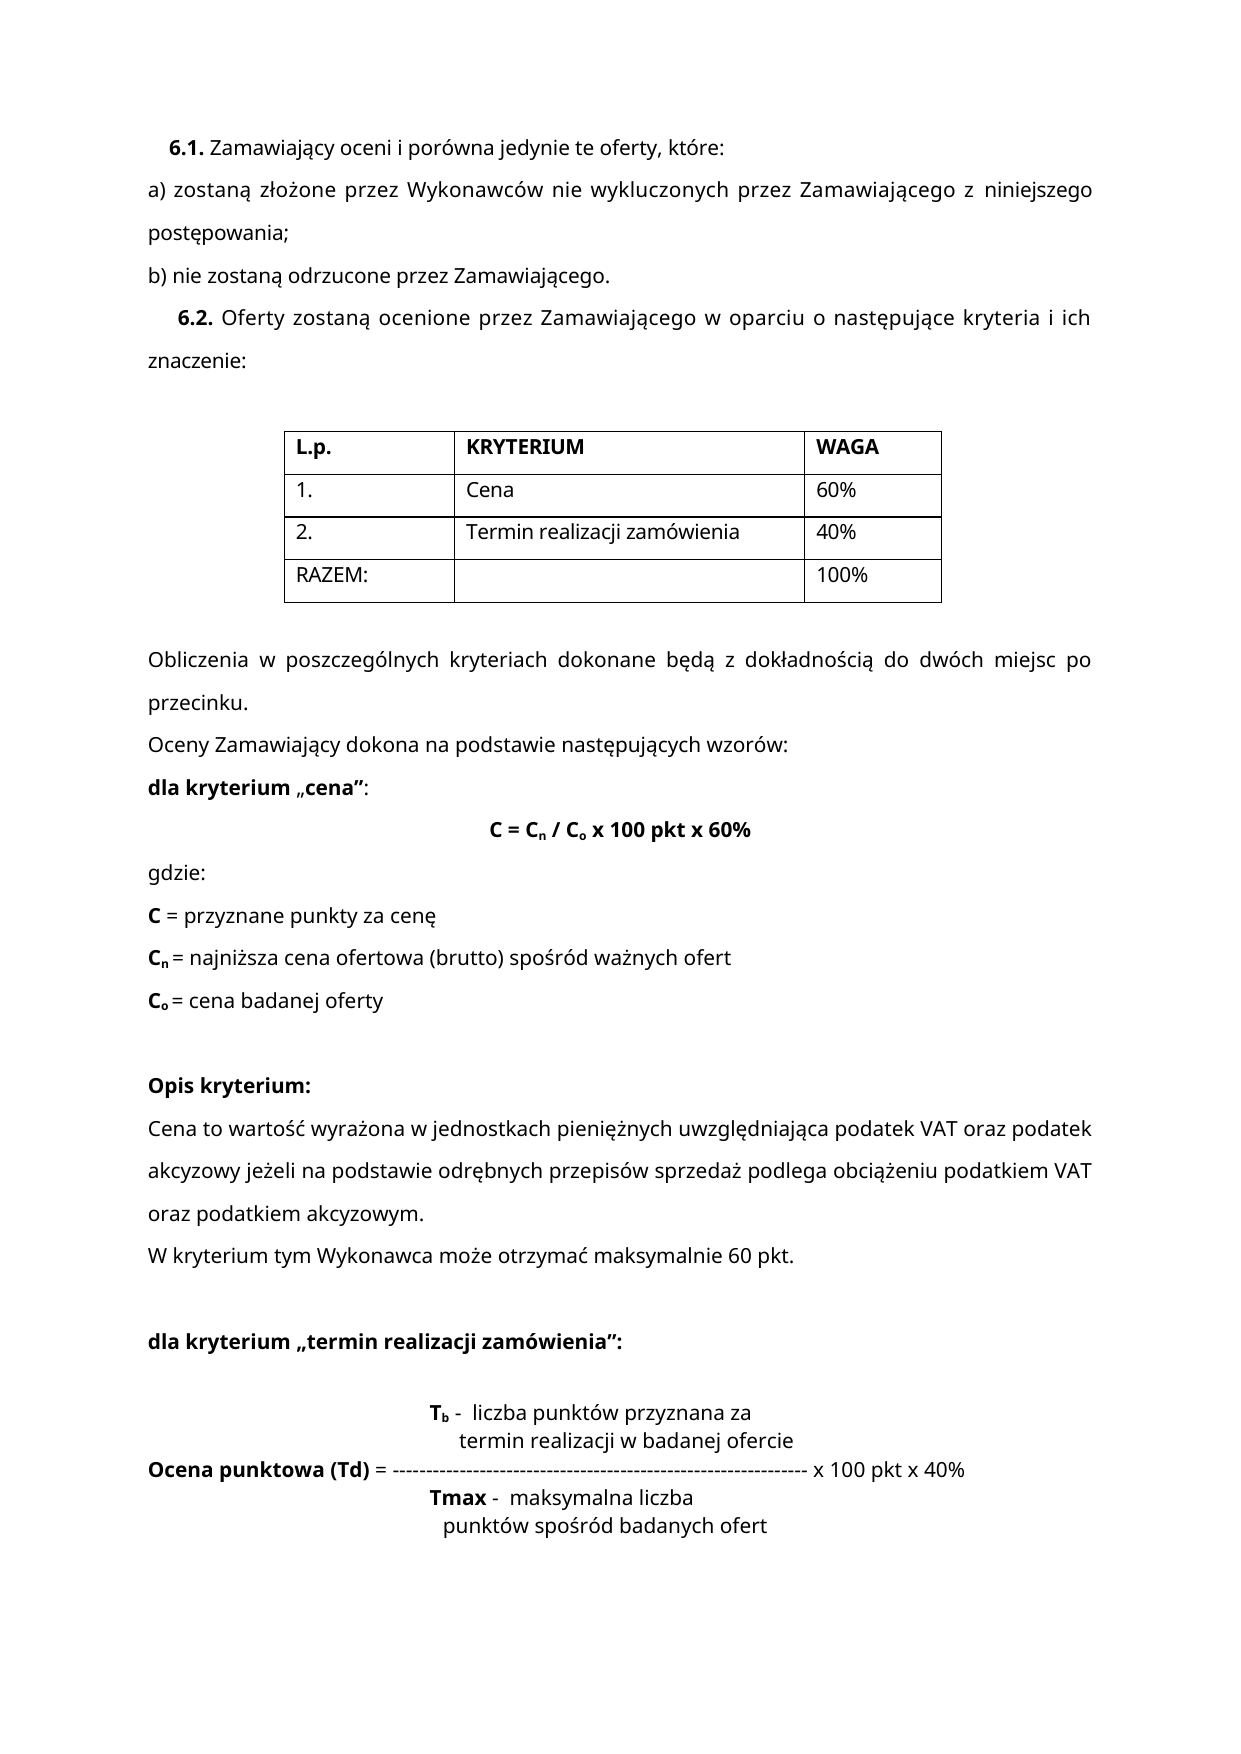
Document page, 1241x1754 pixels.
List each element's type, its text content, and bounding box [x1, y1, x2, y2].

text punktów spośród badanych ofert [148, 1512, 1093, 1540]
text b) nie zostaną odrzucone przez Zamawiającego. [148, 261, 1093, 289]
text Oceny Zamawiający dokona na podstawie następujących wzorów: [148, 730, 1093, 759]
text C = Cn / Co x 100 pkt x 60% [148, 816, 1093, 844]
text C = przyznane punkty za cenę [148, 901, 1093, 929]
text Tmax - maksymalna liczba [148, 1483, 1093, 1512]
table_cell RAZEM: [285, 560, 454, 602]
table_cell 1. [285, 475, 454, 516]
table_header KRYTERIUM [455, 432, 804, 474]
table_cell Termin realizacji zamówienia [455, 518, 804, 559]
text Cena to wartość wyrażona w jednostkach pieniężnych uwzględniająca podatek VAT oraz podatek akcyzowy jeżeli na podstawie odrębnych przepisów sprzedaż podlega obciążeniu podatkiem VAT oraz podatkiem akcyzowym. [148, 1114, 1093, 1227]
text 6.1. Zamawiający oceni i porówna jedynie te oferty, które: [148, 133, 1093, 161]
text Opis kryterium: [148, 1071, 1093, 1100]
text dla kryterium „cena”: [148, 773, 1093, 801]
table_header WAGA [805, 432, 941, 474]
text Co = cena badanej oferty [148, 986, 1093, 1014]
text 6.2. Oferty zostaną ocenione przez Zamawiającego w oparciu o następujące kryteria i ich znaczenie: [148, 303, 1093, 374]
text Tb - liczba punktów przyznana za termin realizacji w badanej ofercie [148, 1398, 1093, 1455]
text dla kryterium „termin realizacji zamówienia”: [148, 1327, 1093, 1355]
table_header L.p. [285, 432, 454, 474]
text W kryterium tym Wykonawca może otrzymać maksymalnie 60 pkt. [148, 1242, 1093, 1270]
text Ocena punktowa (Td) = -------------------------------------------------------------- x 100 pkt x 40% [148, 1455, 1093, 1483]
text Cn = najniższa cena ofertowa (brutto) spośród ważnych ofert [148, 943, 1093, 972]
table_cell 2. [285, 518, 454, 559]
table_cell 100% [805, 560, 941, 602]
table_cell [455, 560, 804, 602]
table_cell 40% [805, 518, 941, 559]
text gdzie: [148, 858, 1093, 887]
table_cell Cena [455, 475, 804, 516]
text a) zostaną złożone przez Wykonawców nie wykluczonych przez Zamawiającego z niniejszego postępowania; [148, 176, 1093, 247]
text Obliczenia w poszczególnych kryteriach dokonane będą z dokładnością do dwóch miejsc po przecinku. [148, 645, 1093, 716]
table_cell 60% [805, 475, 941, 516]
